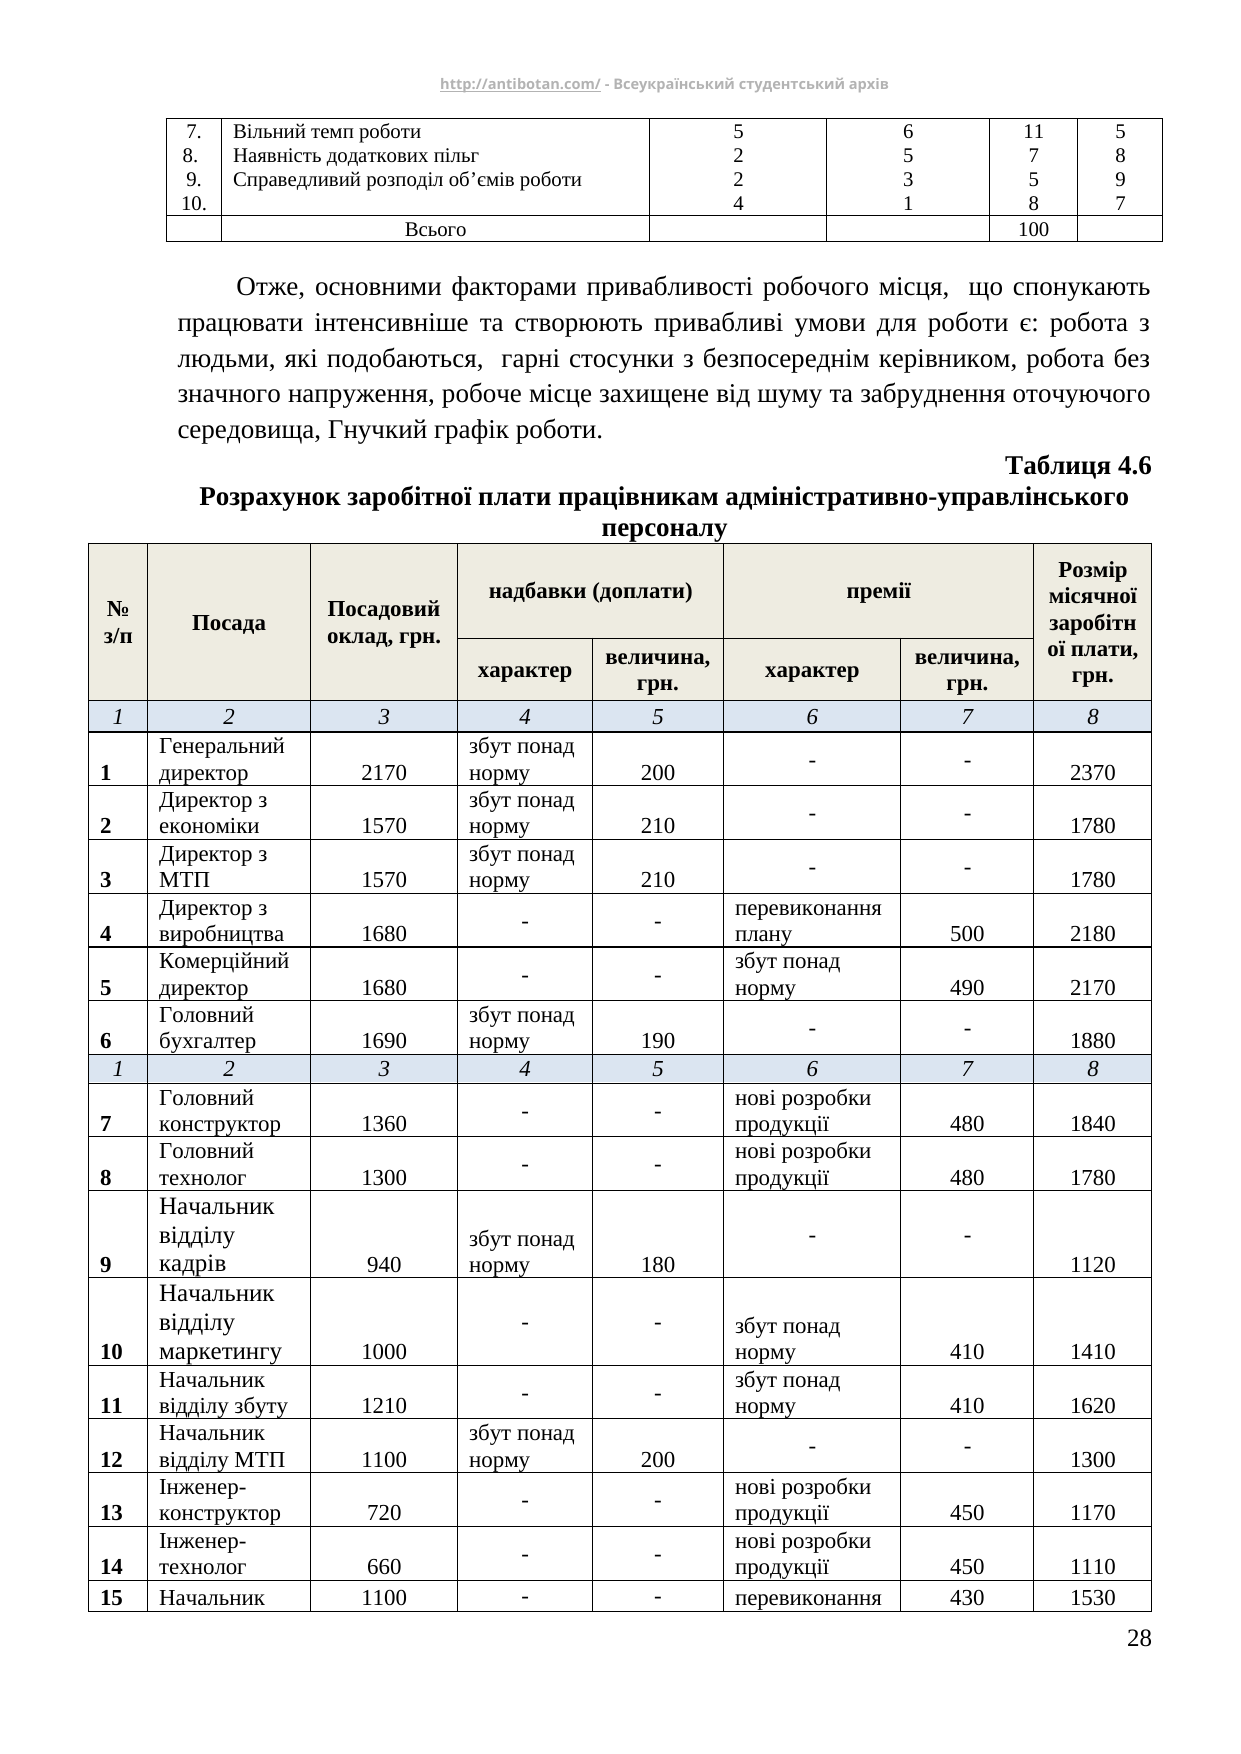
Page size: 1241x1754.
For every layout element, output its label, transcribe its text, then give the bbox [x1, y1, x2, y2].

table_cell Начальник цеху №1 [148, 1581, 310, 1611]
table_cell величина, грн. [593, 639, 723, 700]
table_cell - [458, 1581, 592, 1611]
table_cell величина, грн. [901, 639, 1033, 700]
table_cell 8 [1034, 701, 1151, 731]
table_cell - [458, 894, 592, 946]
table_cell 8 [1034, 1055, 1151, 1082]
table_cell - [724, 1191, 900, 1277]
table_cell - [593, 1366, 723, 1418]
table_cell 3 [89, 840, 147, 893]
text Розрахунок заробітної плати працівникам адміністративно-управлінського персоналу [177, 480, 1152, 542]
table_cell - [458, 1278, 592, 1364]
table_cell збут понад норму [458, 786, 592, 839]
table_cell 1570 [311, 840, 457, 893]
table_cell 1880 [1034, 1001, 1151, 1054]
table_cell - [458, 1527, 592, 1579]
text Таблиця 4.6 [177, 449, 1152, 480]
table_cell 14 [89, 1527, 147, 1579]
table_cell Начальник відділу кадрів [148, 1191, 310, 1277]
table_cell 6 [89, 1001, 147, 1054]
table_cell - [901, 1191, 1033, 1277]
table_cell перевиконання плану [724, 1581, 900, 1611]
table_cell нові розробки продукції [724, 1473, 900, 1526]
table_cell 430 [901, 1581, 1033, 1611]
table_cell 1120 [1034, 1191, 1151, 1277]
table_cell 7 4 6 8 7 1 5 2 2 4 [650, 119, 826, 215]
table_cell - [901, 733, 1033, 785]
table_cell 5 [593, 1055, 723, 1082]
table_cell 1840 [1034, 1084, 1151, 1136]
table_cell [1078, 119, 1162, 215]
table_cell - [458, 1473, 592, 1526]
table_cell 9 [89, 1191, 147, 1277]
table_cell 200 [593, 733, 723, 785]
table_cell 940 [311, 1191, 457, 1277]
table_cell збут понад норму [724, 1278, 900, 1364]
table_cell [222, 119, 649, 215]
table_cell - [593, 1527, 723, 1579]
table_cell [650, 216, 826, 241]
table_cell 1300 [311, 1137, 457, 1190]
table_cell 1 [89, 733, 147, 785]
table_cell 2170 [311, 733, 457, 785]
table_cell 5 [89, 948, 147, 1000]
table_cell - [724, 733, 900, 785]
table_cell 6 [724, 1055, 900, 1082]
table_cell 1780 [1034, 786, 1151, 839]
table_cell 100 [990, 216, 1077, 241]
table_cell 180 [593, 1191, 723, 1277]
table_header Розмір місячної заробітної плати, грн. [1034, 544, 1151, 700]
table_header № з/п [89, 544, 147, 700]
table_cell - [901, 1001, 1033, 1054]
table_cell - [593, 894, 723, 946]
table_cell 1780 [1034, 1137, 1151, 1190]
table_cell - [724, 786, 900, 839]
table_cell 190 [593, 1001, 723, 1054]
table_cell - [593, 1084, 723, 1136]
table_cell Головний конструктор [148, 1084, 310, 1136]
table_cell 7 [901, 701, 1033, 731]
table_cell - [593, 1278, 723, 1364]
table_cell 210 [593, 840, 723, 893]
table_cell - [901, 840, 1033, 893]
table_cell 1100 [311, 1581, 457, 1611]
table_header надбавки (доплати) [458, 544, 723, 638]
table_cell збут понад норму [458, 840, 592, 893]
table_cell 490 [901, 948, 1033, 1000]
table_cell Інженер-технолог [148, 1527, 310, 1579]
table_cell - [901, 786, 1033, 839]
table_cell Головний бухгалтер [148, 1001, 310, 1054]
table_cell 1110 [1034, 1527, 1151, 1579]
table_cell 2 [148, 1055, 310, 1082]
table_cell 4 [89, 894, 147, 946]
table_cell 1000 [311, 1278, 457, 1364]
table_cell 210 [593, 786, 723, 839]
table_cell 12 [89, 1419, 147, 1472]
table_cell 2180 [1034, 894, 1151, 946]
table_header Посадовий оклад, грн. [311, 544, 457, 700]
table_cell [167, 216, 221, 241]
table_cell - [593, 1137, 723, 1190]
table_cell збут понад норму [458, 733, 592, 785]
table_cell 480 [901, 1137, 1033, 1190]
table_cell - [458, 948, 592, 1000]
table_header Посада [148, 544, 310, 700]
table_cell 1530 [1034, 1581, 1151, 1611]
table_cell Головний технолог [148, 1137, 310, 1190]
table_cell Начальник відділу маркетингу [148, 1278, 310, 1364]
table_cell 480 [901, 1084, 1033, 1136]
table_cell перевиконання плану [724, 894, 900, 946]
table_cell - [593, 948, 723, 1000]
table_cell [1078, 216, 1162, 241]
table_cell характер [724, 639, 900, 700]
table_cell 1170 [1034, 1473, 1151, 1526]
table_cell 450 [901, 1473, 1033, 1526]
table_cell 10 [89, 1278, 147, 1364]
table_cell 4 [458, 1055, 592, 1082]
table_cell 720 [311, 1473, 457, 1526]
table_cell 1680 [311, 948, 457, 1000]
table_cell Директор з економіки [148, 786, 310, 839]
table_cell - [458, 1366, 592, 1418]
table_cell 2 [89, 786, 147, 839]
table_cell 660 [311, 1527, 457, 1579]
table_cell 1570 [311, 786, 457, 839]
table_cell 4 [458, 701, 592, 731]
table_cell 1 [89, 1055, 147, 1082]
table_cell збут понад норму [458, 1001, 592, 1054]
table_cell Директор з виробництва [148, 894, 310, 946]
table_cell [990, 119, 1077, 215]
table_cell 11 [89, 1366, 147, 1418]
table_cell 7 [901, 1055, 1033, 1082]
table_cell 410 [901, 1366, 1033, 1418]
table_header премії [724, 544, 1033, 638]
table_cell - [724, 1001, 900, 1054]
table_cell нові розробки продукції [724, 1084, 900, 1136]
table_cell 6 5 6 8 8 3 6 5 3 1 [827, 119, 989, 215]
table_cell 3 [311, 701, 457, 731]
table_cell 5 [593, 701, 723, 731]
table_cell Начальник відділу МТП [148, 1419, 310, 1472]
table_cell - [593, 1473, 723, 1526]
table_cell 1620 [1034, 1366, 1151, 1418]
table_cell - [593, 1581, 723, 1611]
table_cell 13 [89, 1473, 147, 1526]
table_cell [827, 216, 989, 241]
table_cell - [724, 840, 900, 893]
table_cell 1100 [311, 1419, 457, 1472]
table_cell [167, 119, 221, 215]
table_cell - [458, 1137, 592, 1190]
table_cell Комерційний директор [148, 948, 310, 1000]
table_cell 500 [901, 894, 1033, 946]
table_cell 1680 [311, 894, 457, 946]
table_cell 200 [593, 1419, 723, 1472]
table_cell 2370 [1034, 733, 1151, 785]
table_cell 2 [148, 701, 310, 731]
table_cell - [901, 1419, 1033, 1472]
table_cell нові розробки продукції [724, 1527, 900, 1579]
table_cell 7 [89, 1084, 147, 1136]
table_cell 8 [89, 1137, 147, 1190]
table_cell - [724, 1419, 900, 1472]
table_cell - [458, 1084, 592, 1136]
table_cell 1210 [311, 1366, 457, 1418]
table_cell збут понад норму [724, 948, 900, 1000]
table_cell 450 [901, 1527, 1033, 1579]
table_cell збут понад норму [458, 1191, 592, 1277]
table_cell 1300 [1034, 1419, 1151, 1472]
table_cell 1690 [311, 1001, 457, 1054]
table_cell Директор з МТП [148, 840, 310, 893]
table_cell 3 [311, 1055, 457, 1082]
table_cell характер [458, 639, 592, 700]
table_cell Генеральний директор [148, 733, 310, 785]
table_cell Інженер-конструктор [148, 1473, 310, 1526]
table_cell 410 [901, 1278, 1033, 1364]
table_cell 2170 [1034, 948, 1151, 1000]
table_cell 1410 [1034, 1278, 1151, 1364]
table_cell 1360 [311, 1084, 457, 1136]
table_cell Начальник відділу збуту [148, 1366, 310, 1418]
table_cell 1780 [1034, 840, 1151, 893]
table_cell 1 [89, 701, 147, 731]
text Отже, основними факторами привабливості робочого місця, що спонукають працювати інтенсивніше та створюють привабливі умови для роботи є: робота з людьми, які подобаються, гарні стосунки з безпосереднім керівником, робота без значного напруження, робоче місце захищене від шуму та забруднення оточуючого середовища, Гнучкий графік роботи. [177, 270, 1152, 444]
table_cell 15 [89, 1581, 147, 1611]
table_cell збут понад норму [724, 1366, 900, 1418]
table_cell нові розробки продукції [724, 1137, 900, 1190]
table_cell Всього [222, 216, 649, 241]
table_cell 6 [724, 701, 900, 731]
table_cell збут понад норму [458, 1419, 592, 1472]
